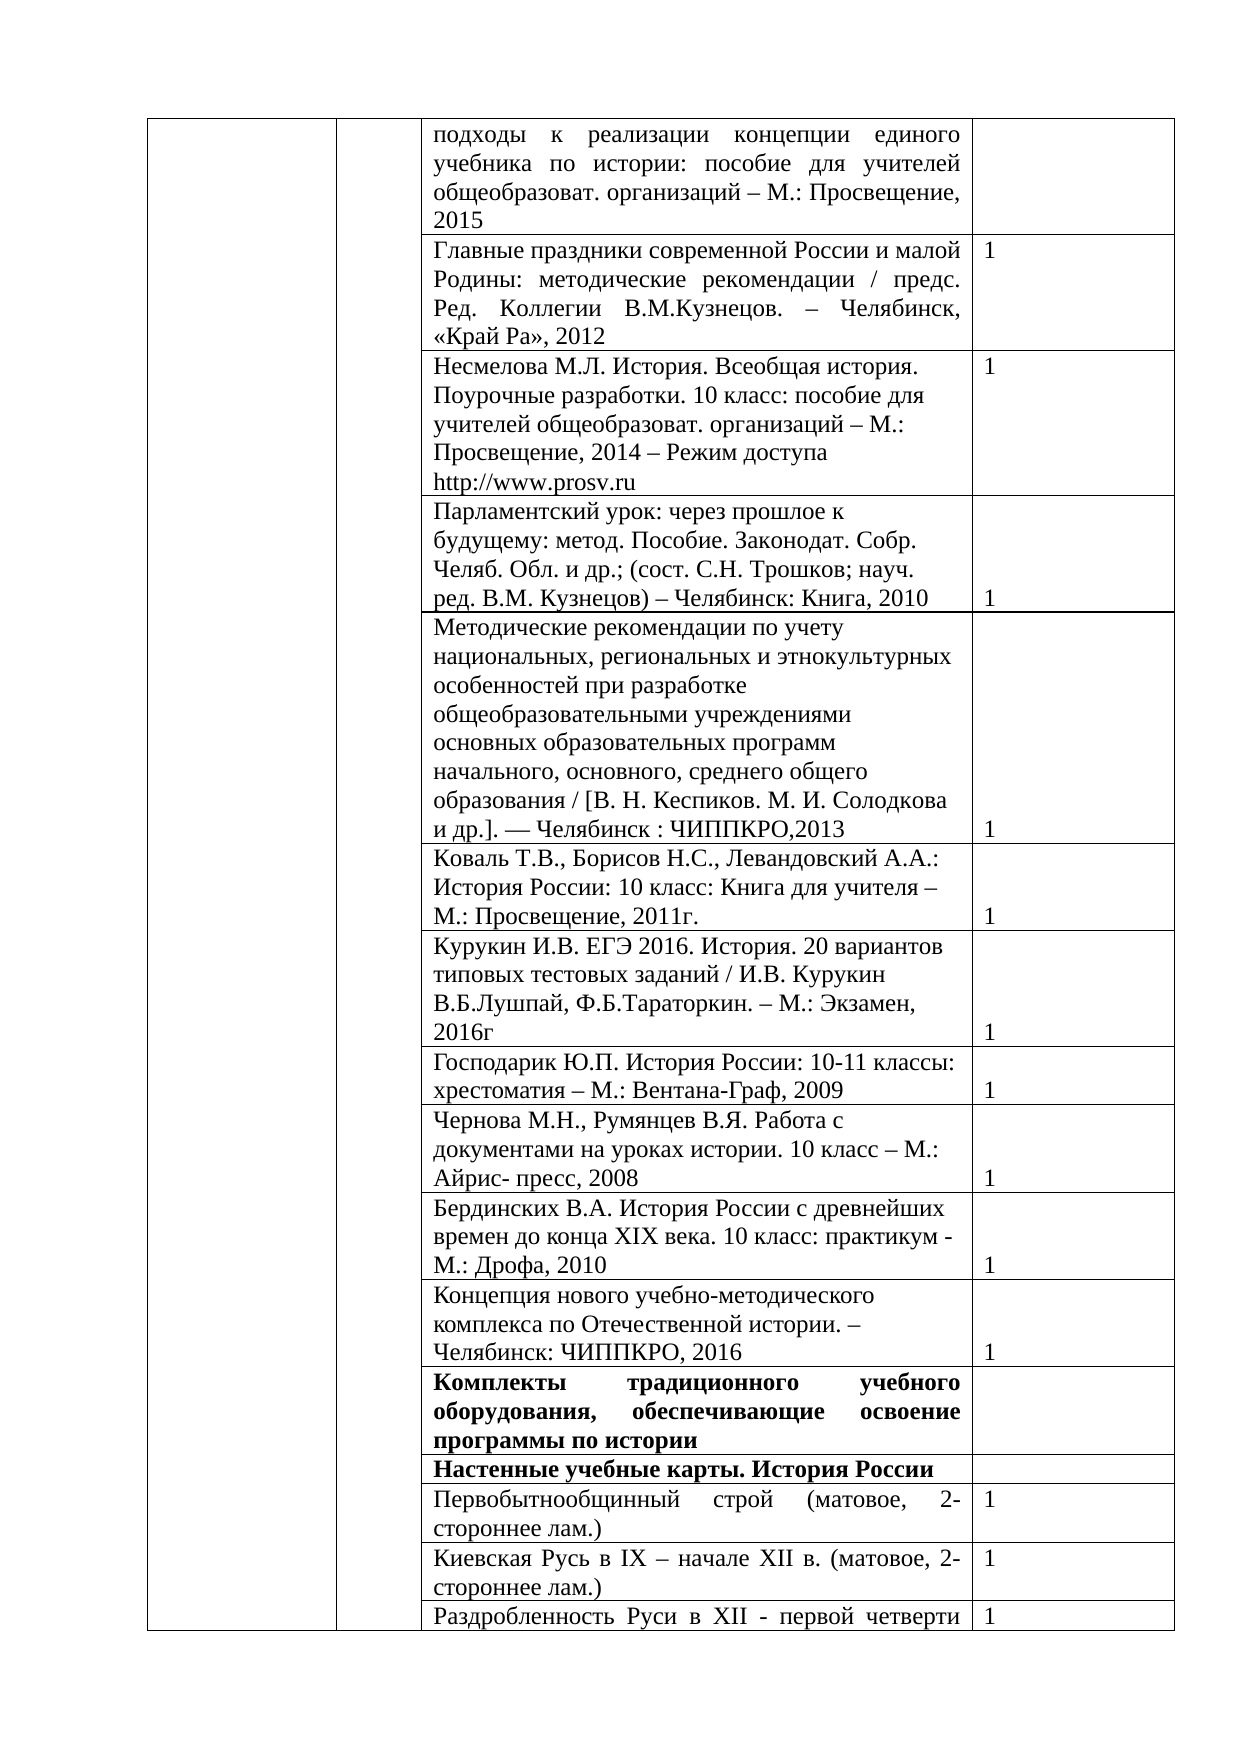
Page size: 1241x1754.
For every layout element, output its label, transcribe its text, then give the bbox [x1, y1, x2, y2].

table_cell 1 [973, 351, 1174, 495]
table_cell [973, 1455, 1174, 1483]
table_cell Господарик Ю.П. История России: 10-11 классы: хрестоматия – М.: Вентана-Граф, 2009 [422, 1047, 972, 1104]
table_cell Методические рекомендации по учету национальных, региональных и этнокультурных особенностей при разработке общеобразовательными учреждениями основных образовательных программ начального, основного, среднего общего образования / [В. Н. Кеспиков. М. И. Солодкова и др.]. — Челябинск : ЧИППКРО,2013 [422, 613, 972, 842]
table_cell 1 [973, 1193, 1174, 1279]
table_cell Парламентский урок: через прошлое к будущему: метод. Пособие. Законодат. Собр. Челяб. Обл. и др.; (сост. С.Н. Трошков; науч. ред. В.М. Кузнецов) – Челябинск: Книга, 2010 [422, 496, 972, 611]
table_cell 1 [973, 1047, 1174, 1104]
table_cell 1 [973, 931, 1174, 1046]
table_cell Настенные учебные карты. История России [422, 1455, 972, 1483]
table_cell Несмелова М.Л. История. Всеобщая история. Поурочные разработки. 10 класс: пособие для учителей общеобразоват. организаций – М.: Просвещение, 2014 – Режим доступа http://www.prosv.ru [422, 351, 972, 495]
table_cell 1 [973, 119, 1174, 234]
table_cell 1 [973, 613, 1174, 842]
table_cell 1 [973, 1543, 1174, 1600]
table_cell Киевская Русь в IX – начале XII в. (матовое, 2-стороннее лам.) [422, 1543, 972, 1600]
table_cell 1 [973, 1484, 1174, 1542]
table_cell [422, 1601, 972, 1630]
table_cell 1 [973, 1601, 1174, 1630]
table_cell 1 [973, 1105, 1174, 1192]
table_cell Коваль Т.В., Борисов Н.С., Левандовский А.А.: История России: 10 класс: Книга для учителя – М.: Просвещение, 2011г. [422, 844, 972, 930]
table_cell Чернова М.Н., Румянцев В.Я. Работа с документами на уроках истории. 10 класс – М.: Айрис- пресс, 2008 [422, 1105, 972, 1192]
table_cell Концепция нового учебно-методического комплекса по Отечественной истории. – Челябинск: ЧИППКРО, 2016 [422, 1280, 972, 1366]
table_cell Первобытнообщинный строй (матовое, 2-стороннее лам.) [422, 1484, 972, 1542]
table_cell 1 [973, 1280, 1174, 1366]
table_cell 1 [973, 844, 1174, 930]
table_cell [973, 1367, 1174, 1453]
table_cell Главные праздники современной России и малой Родины: методические рекомендации / предс. Ред. Коллегии В.М.Кузнецов. – Челябинск, «Край Ра», 2012 [422, 235, 972, 350]
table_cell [422, 119, 972, 234]
table_cell Бердинских В.А. История России с древнейших времен до конца XIX века. 10 класс: практикум - М.: Дрофа, 2010 [422, 1193, 972, 1279]
table_cell 1 [973, 496, 1174, 611]
table_cell 1 [973, 235, 1174, 350]
table_cell Курукин И.В. ЕГЭ 2016. История. 20 вариантов типовых тестовых заданий / И.В. Курукин В.Б.Лушпай, Ф.Б.Тараторкин. – М.: Экзамен, 2016г [422, 931, 972, 1046]
table_cell Комплекты традиционного учебного оборудования, обеспечивающие освоение программы по истории [422, 1367, 972, 1453]
